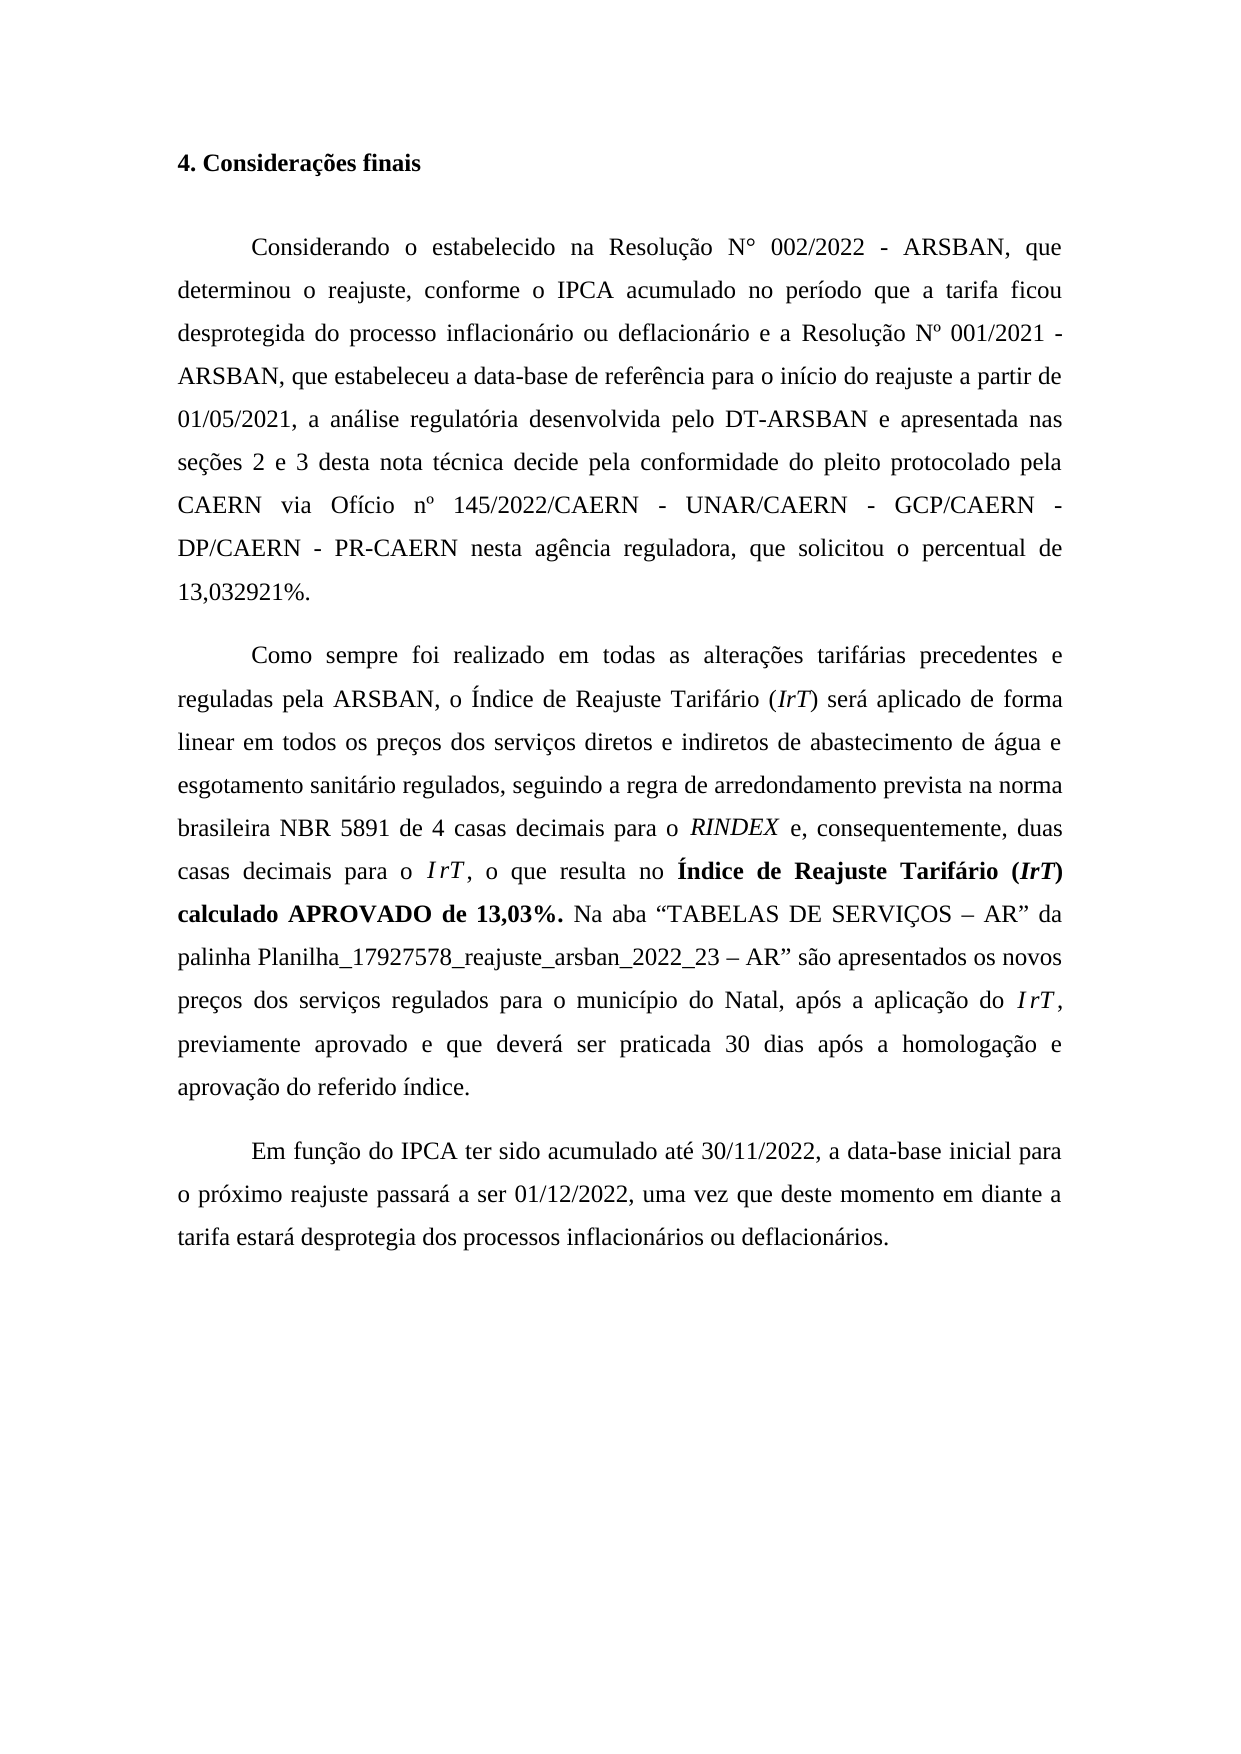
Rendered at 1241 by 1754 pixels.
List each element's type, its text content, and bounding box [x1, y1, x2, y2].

text Em função do IPCA ter sido acumulado até 30/11/2022, a data-base inicial para o próximo reajuste passará a ser 01/12/2022, uma vez que deste momento em diante a tarifa estará desprotegia dos processos inflacionários ou deflacionários. [177, 1136, 1063, 1251]
subtitle 4. Considerações finais [177, 148, 1063, 176]
text Considerando o estabelecido na Resolução N° 002/2022 - ARSBAN, que determinou o reajuste, conforme o IPCA acumulado no período que a tarifa ficou desprotegida do processo inflacionário ou deflacionário e a Resolução Nº 001/2021 - ARSBAN, que estabeleceu a data-base de referência para o início do reajuste a partir de 01/05/2021, a análise regulatória desenvolvida pelo DT-ARSBAN e apresentada nas seções 2 e 3 desta nota técnica decide pela conformidade do pleito protocolado pela CAERN via Ofício nº 145/2022/CAERN - UNAR/CAERN - GCP/CAERN - DP/CAERN - PR-CAERN nesta agência reguladora, que solicitou o percentual de 13,032921%. [177, 232, 1063, 605]
text Como sempre foi realizado em todas as alterações tarifárias precedentes e reguladas pela ARSBAN, o Índice de Reajuste Tarifário (IrT) será aplicado de forma linear em todos os preços dos serviços diretos e indiretos de abastecimento de água e esgotamento sanitário regulados, seguindo a regra de arredondamento prevista na norma brasileira NBR 5891 de 4 casas decimais para o e, consequentemente, duas casas decimais para o , o que resulta no Índice de Reajuste Tarifário (IrT) calculado APROVADO de 13,03%. Na aba “TABELAS DE SERVIÇOS – AR” da palinha Planilha_17927578_reajuste_arsban_2022_23 – AR” são apresentados os novos preços dos serviços regulados para o município do Natal, após a aplicação do , previamente aprovado e que deverá ser praticada 30 dias após a homologação e aprovação do referido índice. [177, 641, 1063, 1101]
